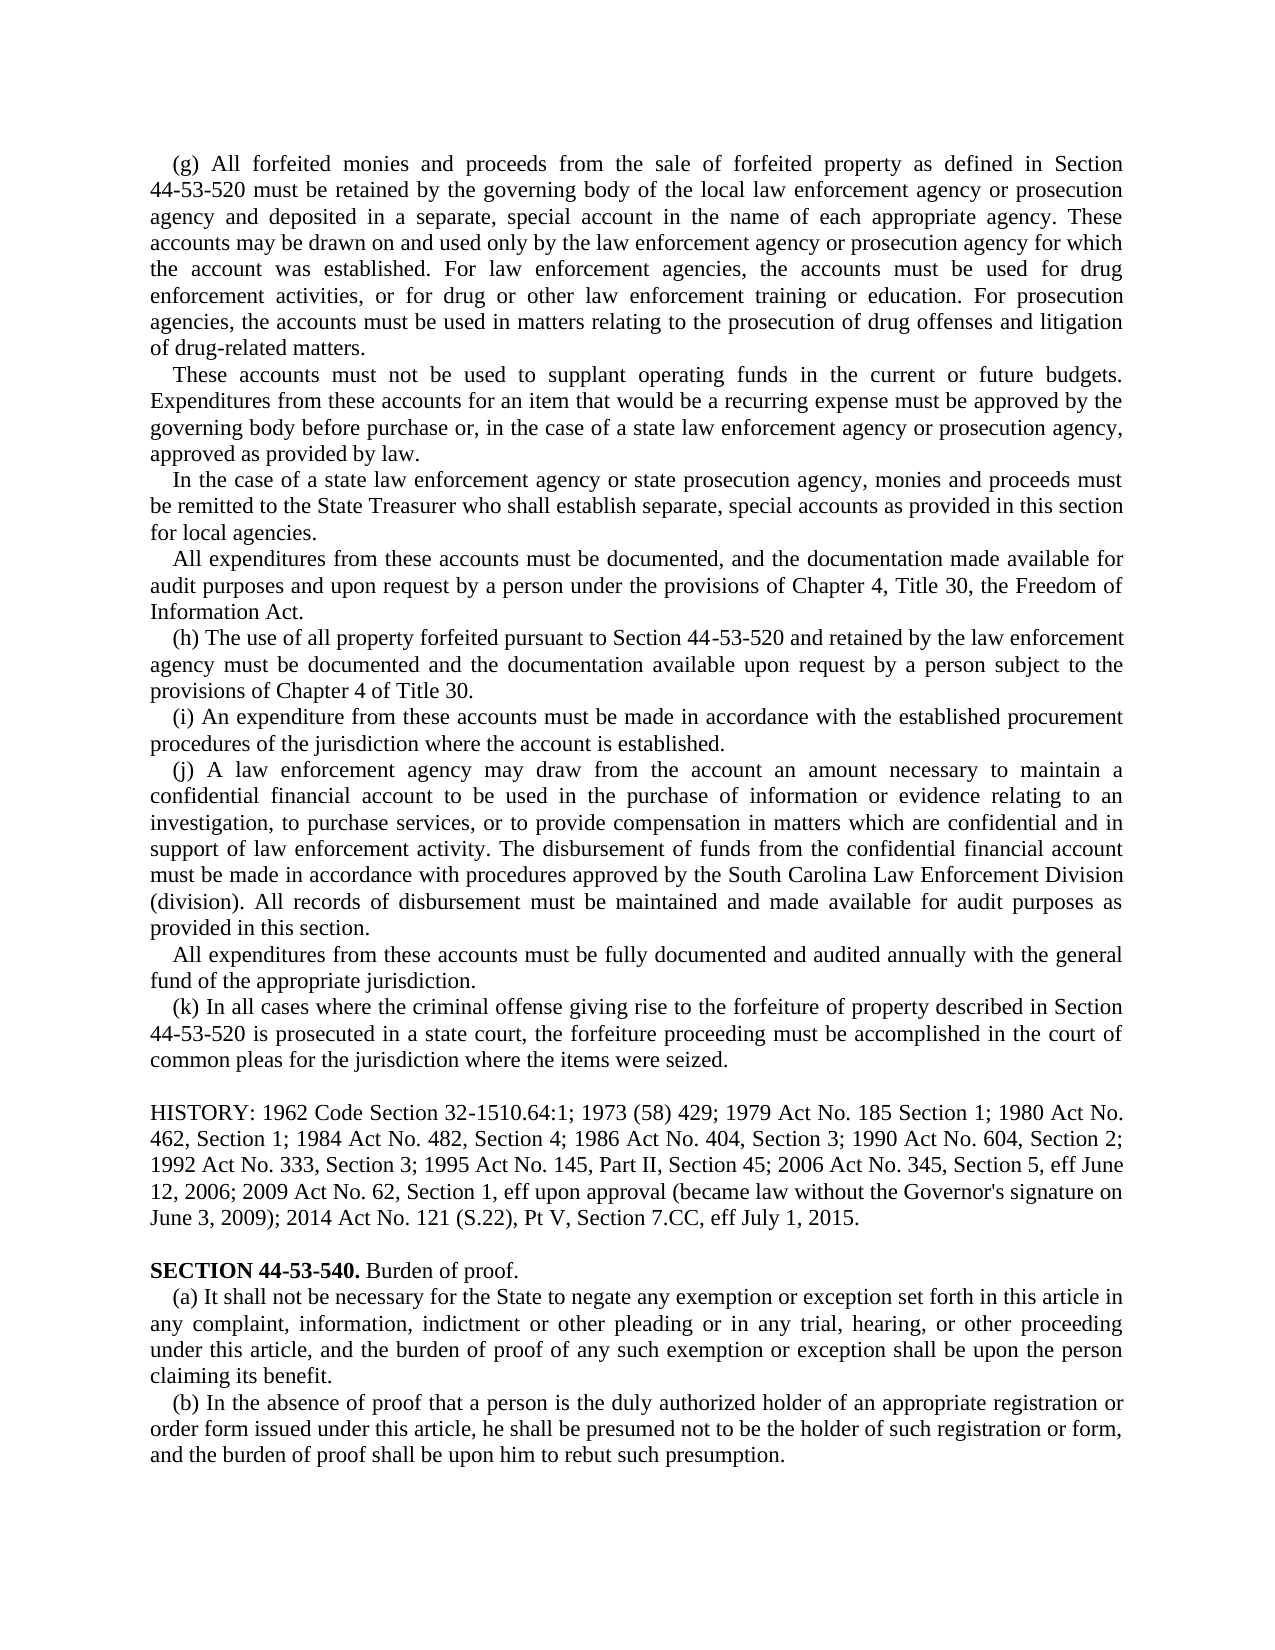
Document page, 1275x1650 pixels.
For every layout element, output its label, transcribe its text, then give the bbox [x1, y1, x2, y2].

text In the case of a state law enforcement agency or state prosecution agency, monies and proceeds must be remitted to the State Treasurer who shall establish separate, special accounts as provided in this section for local agencies. [150, 466, 1125, 545]
text (j) A law enforcement agency may draw from the account an amount necessary to maintain a confidential financial account to be used in the purchase of information or evidence relating to an investigation, to purchase services, or to provide compensation in matters which are confidential and in support of law enforcement activity. The disbursement of funds from the confidential financial account must be made in accordance with procedures approved by the South Carolina Law Enforcement Division (division). All records of disbursement must be maintained and made available for audit purposes as provided in this section. [150, 756, 1125, 941]
text (a) It shall not be necessary for the State to negate any exemption or exception set forth in this article in any complaint, information, indictment or other pleading or in any trial, hearing, or other proceeding under this article, and the burden of proof of any such exemption or exception shall be upon the person claiming its benefit. [150, 1283, 1125, 1389]
text (i) An expenditure from these accounts must be made in accordance with the established procurement procedures of the jurisdiction where the account is established. [150, 703, 1125, 756]
text All expenditures from these accounts must be documented, and the documentation made available for audit purposes and upon request by a person under the provisions of Chapter 4, Title 30, the Freedom of Information Act. [150, 545, 1125, 624]
text SECTION 44-53-540. Burden of proof. [150, 1257, 1125, 1283]
text (b) In the absence of proof that a person is the duly authorized holder of an appropriate registration or order form issued under this article, he shall be presumed not to be the holder of such registration or form, and the burden of proof shall be upon him to rebut such presumption. [150, 1389, 1125, 1468]
text All expenditures from these accounts must be fully documented and audited annually with the general fund of the appropriate jurisdiction. [150, 941, 1125, 993]
text HISTORY: 1962 Code Section 32-1510.64:1; 1973 (58) 429; 1979 Act No. 185 Section 1; 1980 Act No. 462, Section 1; 1984 Act No. 482, Section 4; 1986 Act No. 404, Section 3; 1990 Act No. 604, Section 2; 1992 Act No. 333, Section 3; 1995 Act No. 145, Part II, Section 45; 2006 Act No. 345, Section 5, eff June 12, 2006; 2009 Act No. 62, Section 1, eff upon approval (became law without the Governor's signature on June 3, 2009); 2014 Act No. 121 (S.22), Pt V, Section 7.CC, eff July 1, 2015. [150, 1099, 1125, 1231]
text (k) In all cases where the criminal offense giving rise to the forfeiture of property described in Section 44-53-520 is prosecuted in a state court, the forfeiture proceeding must be accomplished in the court of common pleas for the jurisdiction where the items were seized. [150, 993, 1125, 1072]
text These accounts must not be used to supplant operating funds in the current or future budgets. Expenditures from these accounts for an item that would be a recurring expense must be approved by the governing body before purchase or, in the case of a state law enforcement agency or prosecution agency, approved as provided by law. [150, 361, 1125, 466]
text (g) All forfeited monies and proceeds from the sale of forfeited property as defined in Section 44-53-520 must be retained by the governing body of the local law enforcement agency or prosecution agency and deposited in a separate, special account in the name of each appropriate agency. These accounts may be drawn on and used only by the law enforcement agency or prosecution agency for which the account was established. For law enforcement agencies, the accounts must be used for drug enforcement activities, or for drug or other law enforcement training or education. For prosecution agencies, the accounts must be used in matters relating to the prosecution of drug offenses and litigation of drug-related matters. [150, 150, 1125, 361]
text (h) The use of all property forfeited pursuant to Section 44-53-520 and retained by the law enforcement agency must be documented and the documentation available upon request by a person subject to the provisions of Chapter 4 of Title 30. [150, 624, 1125, 703]
